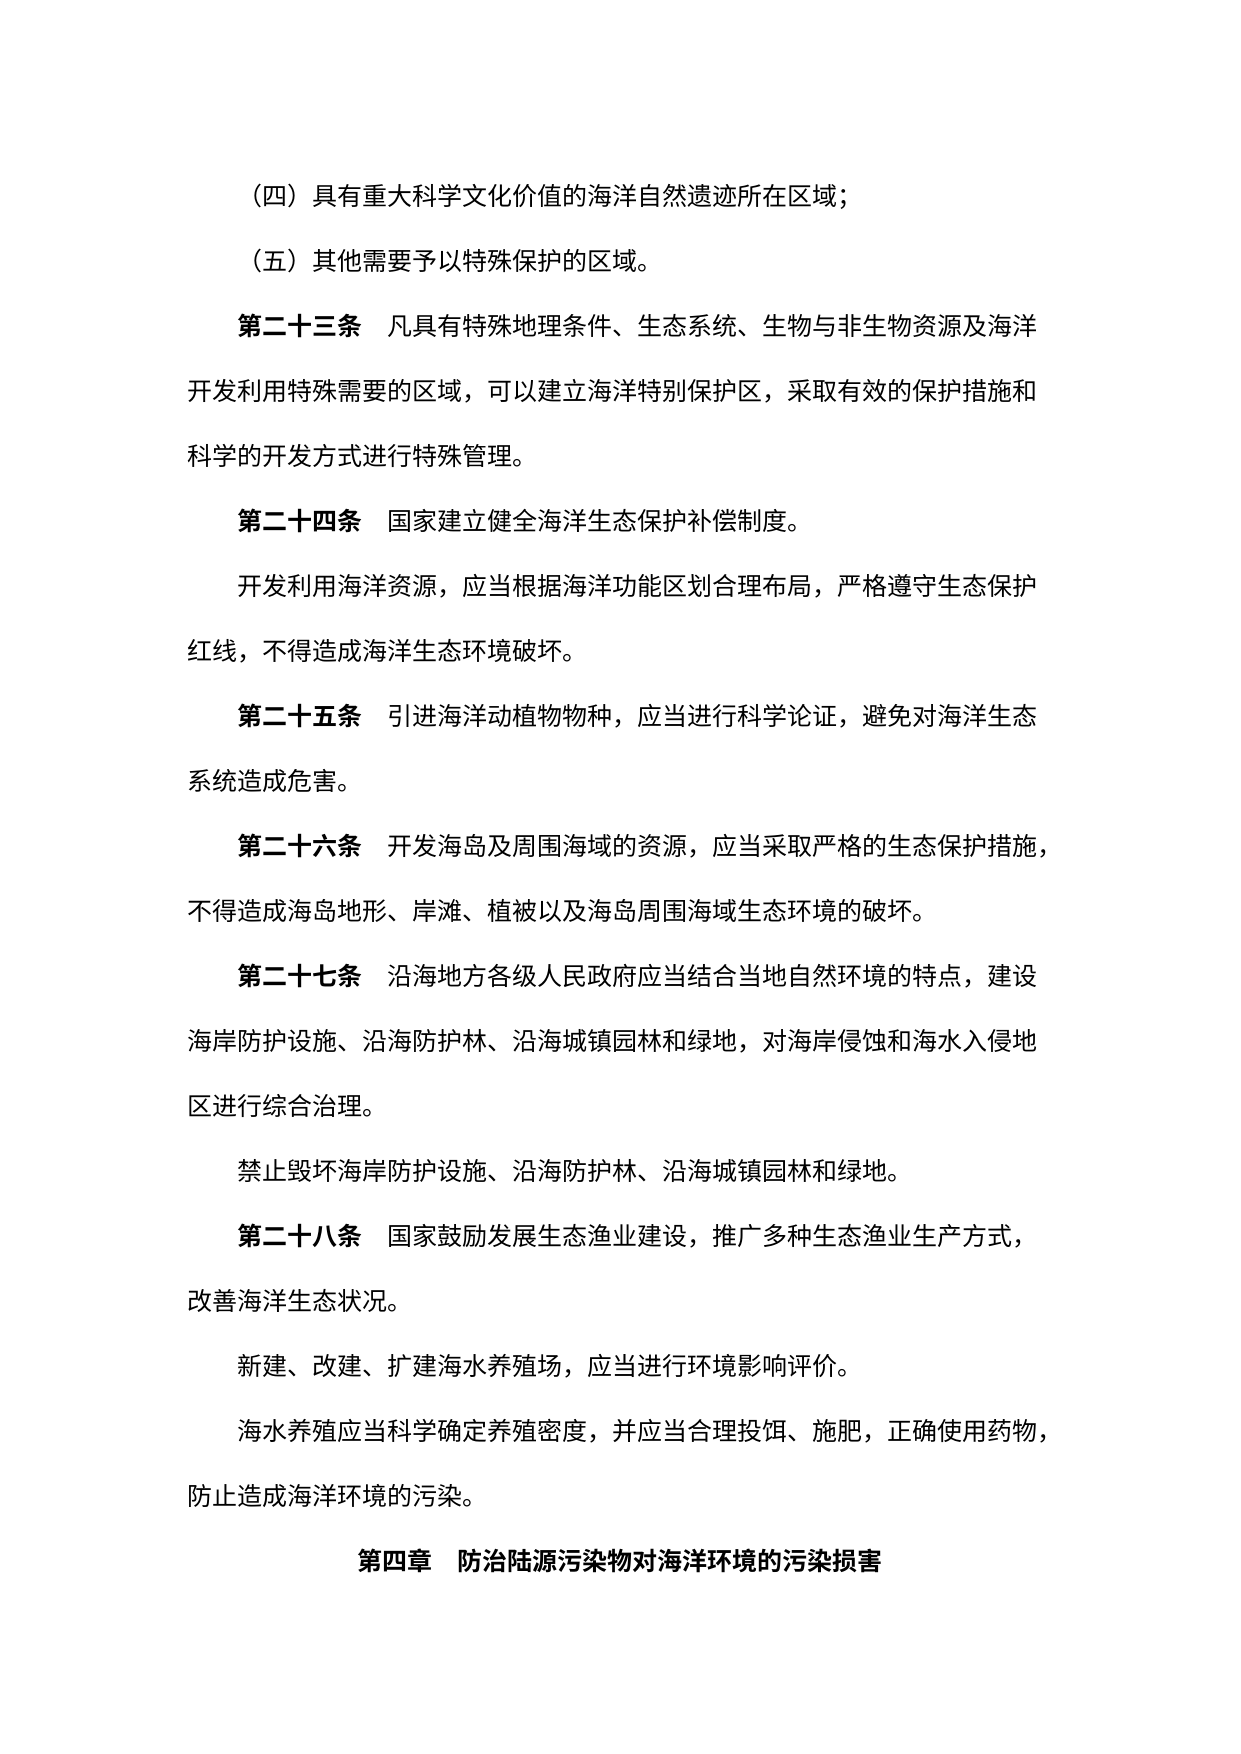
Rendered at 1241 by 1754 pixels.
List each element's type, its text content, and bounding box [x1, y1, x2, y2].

text 开发利用海洋资源，应当根据海洋功能区划合理布局，严格遵守生态保护红线，不得造成海洋生态环境破坏。 [187, 552, 1053, 682]
text 第二十六条 开发海岛及周围海域的资源，应当采取严格的生态保护措施，不得造成海岛地形、岸滩、植被以及海岛周围海域生态环境的破坏。 [187, 812, 1053, 942]
text 海水养殖应当科学确定养殖密度，并应当合理投饵、施肥，正确使用药物，防止造成海洋环境的污染。 [187, 1397, 1053, 1527]
text （四）具有重大科学文化价值的海洋自然遗迹所在区域； [187, 162, 1053, 227]
text 第二十五条 引进海洋动植物物种，应当进行科学论证，避免对海洋生态系统造成危害。 [187, 682, 1053, 812]
text 第二十八条 国家鼓励发展生态渔业建设，推广多种生态渔业生产方式，改善海洋生态状况。 [187, 1202, 1053, 1332]
text 第二十七条 沿海地方各级人民政府应当结合当地自然环境的特点，建设海岸防护设施、沿海防护林、沿海城镇园林和绿地，对海岸侵蚀和海水入侵地区进行综合治理。 [187, 942, 1053, 1137]
text （五）其他需要予以特殊保护的区域。 [187, 227, 1053, 292]
text 第二十三条 凡具有特殊地理条件、生态系统、生物与非生物资源及海洋开发利用特殊需要的区域，可以建立海洋特别保护区，采取有效的保护措施和科学的开发方式进行特殊管理。 [187, 292, 1053, 487]
text 禁止毁坏海岸防护设施、沿海防护林、沿海城镇园林和绿地。 [187, 1137, 1053, 1202]
text 新建、改建、扩建海水养殖场，应当进行环境影响评价。 [187, 1332, 1053, 1397]
text 第二十四条 国家建立健全海洋生态保护补偿制度。 [187, 487, 1053, 552]
text 第四章 防治陆源污染物对海洋环境的污染损害 [187, 1527, 1053, 1592]
